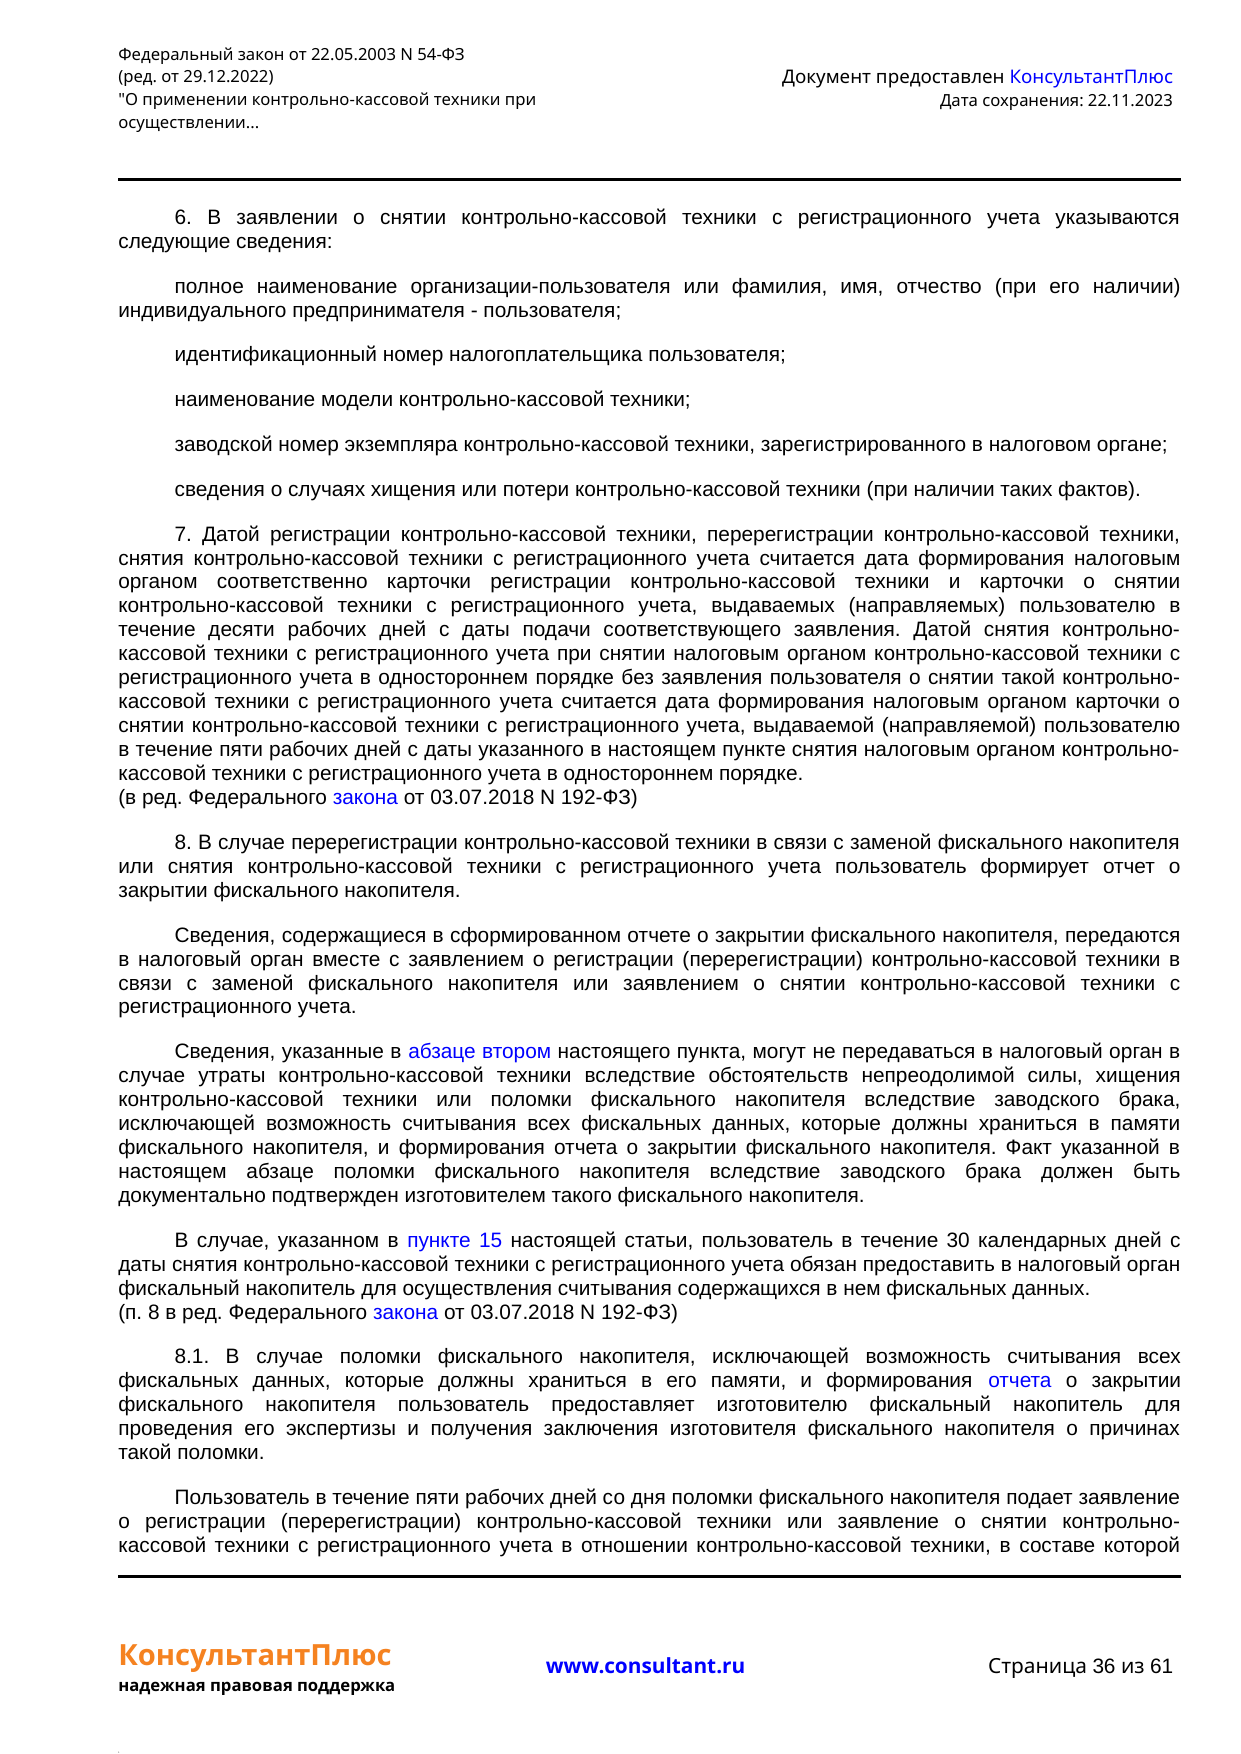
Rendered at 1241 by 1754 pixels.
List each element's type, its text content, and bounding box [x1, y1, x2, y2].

text сведения о случаях хищения или потери контрольно-кассовой техники (при наличии таких фактов). [118, 477, 1181, 501]
text 7. Датой регистрации контрольно-кассовой техники, перерегистрации контрольно-кассовой техники, снятия контрольно-кассовой техники с регистрационного учета считается дата формирования налоговым органом соответственно карточки регистрации контрольно-кассовой техники и карточки о снятии контрольно-кассовой техники с регистрационного учета, выдаваемых (направляемых) пользователю в течение десяти рабочих дней с даты подачи соответствующего заявления. Датой снятия контрольно-кассовой техники с регистрационного учета при снятии налоговым органом контрольно-кассовой техники с регистрационного учета в одностороннем порядке без заявления пользователя о снятии такой контрольно-кассовой техники с регистрационного учета считается дата формирования налоговым органом карточки о снятии контрольно-кассовой техники с регистрационного учета, выдаваемой (направляемой) пользователю в течение пяти рабочих дней с даты указанного в настоящем пункте снятия налоговым органом контрольно-кассовой техники с регистрационного учета в одностороннем порядке. [118, 521, 1181, 785]
text (в ред. Федерального закона от 03.07.2018 N 192-ФЗ) [118, 785, 1181, 809]
text 8.1. В случае поломки фискального накопителя, исключающей возможность считывания всех фискальных данных, которые должны храниться в его памяти, и формирования отчета о закрытии фискального накопителя пользователь предоставляет изготовителю фискальный накопитель для проведения его экспертизы и получения заключения изготовителя фискального накопителя о причинах такой поломки. [118, 1344, 1181, 1464]
text идентификационный номер налогоплательщика пользователя; [118, 342, 1181, 366]
text 6. В заявлении о снятии контрольно-кассовой техники с регистрационного учета указываются следующие сведения: [118, 205, 1181, 253]
text Сведения, содержащиеся в сформированном отчете о закрытии фискального накопителя, передаются в налоговый орган вместе с заявлением о регистрации (перерегистрации) контрольно-кассовой техники в связи с заменой фискального накопителя или заявлением о снятии контрольно-кассовой техники с регистрационного учета. [118, 922, 1181, 1018]
text В случае, указанном в пункте 15 настоящей статьи, пользователь в течение 30 календарных дней с даты снятия контрольно-кассовой техники с регистрационного учета обязан предоставить в налоговый орган фискальный накопитель для осуществления считывания содержащихся в нем фискальных данных. [118, 1228, 1181, 1299]
text наименование модели контрольно-кассовой техники; [118, 387, 1181, 411]
text Сведения, указанные в абзаце втором настоящего пункта, могут не передаваться в налоговый орган в случае утраты контрольно-кассовой техники вследствие обстоятельств непреодолимой силы, хищения контрольно-кассовой техники или поломки фискального накопителя вследствие заводского брака, исключающей возможность считывания всех фискальных данных, которые должны храниться в памяти фискального накопителя, и формирования отчета о закрытии фискального накопителя. Факт указанной в настоящем абзаце поломки фискального накопителя вследствие заводского брака должен быть документально подтвержден изготовителем такого фискального накопителя. [118, 1039, 1181, 1207]
text заводской номер экземпляра контрольно-кассовой техники, зарегистрированного в налоговом органе; [118, 432, 1181, 456]
text (п. 8 в ред. Федерального закона от 03.07.2018 N 192-ФЗ) [118, 1299, 1181, 1323]
text 8. В случае перерегистрации контрольно-кассовой техники в связи с заменой фискального накопителя или снятия контрольно-кассовой техники с регистрационного учета пользователь формирует отчет о закрытии фискального накопителя. [118, 830, 1181, 902]
text полное наименование организации-пользователя или фамилия, имя, отчество (при его наличии) индивидуального предпринимателя - пользователя; [118, 273, 1181, 321]
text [118, 1485, 1181, 1557]
